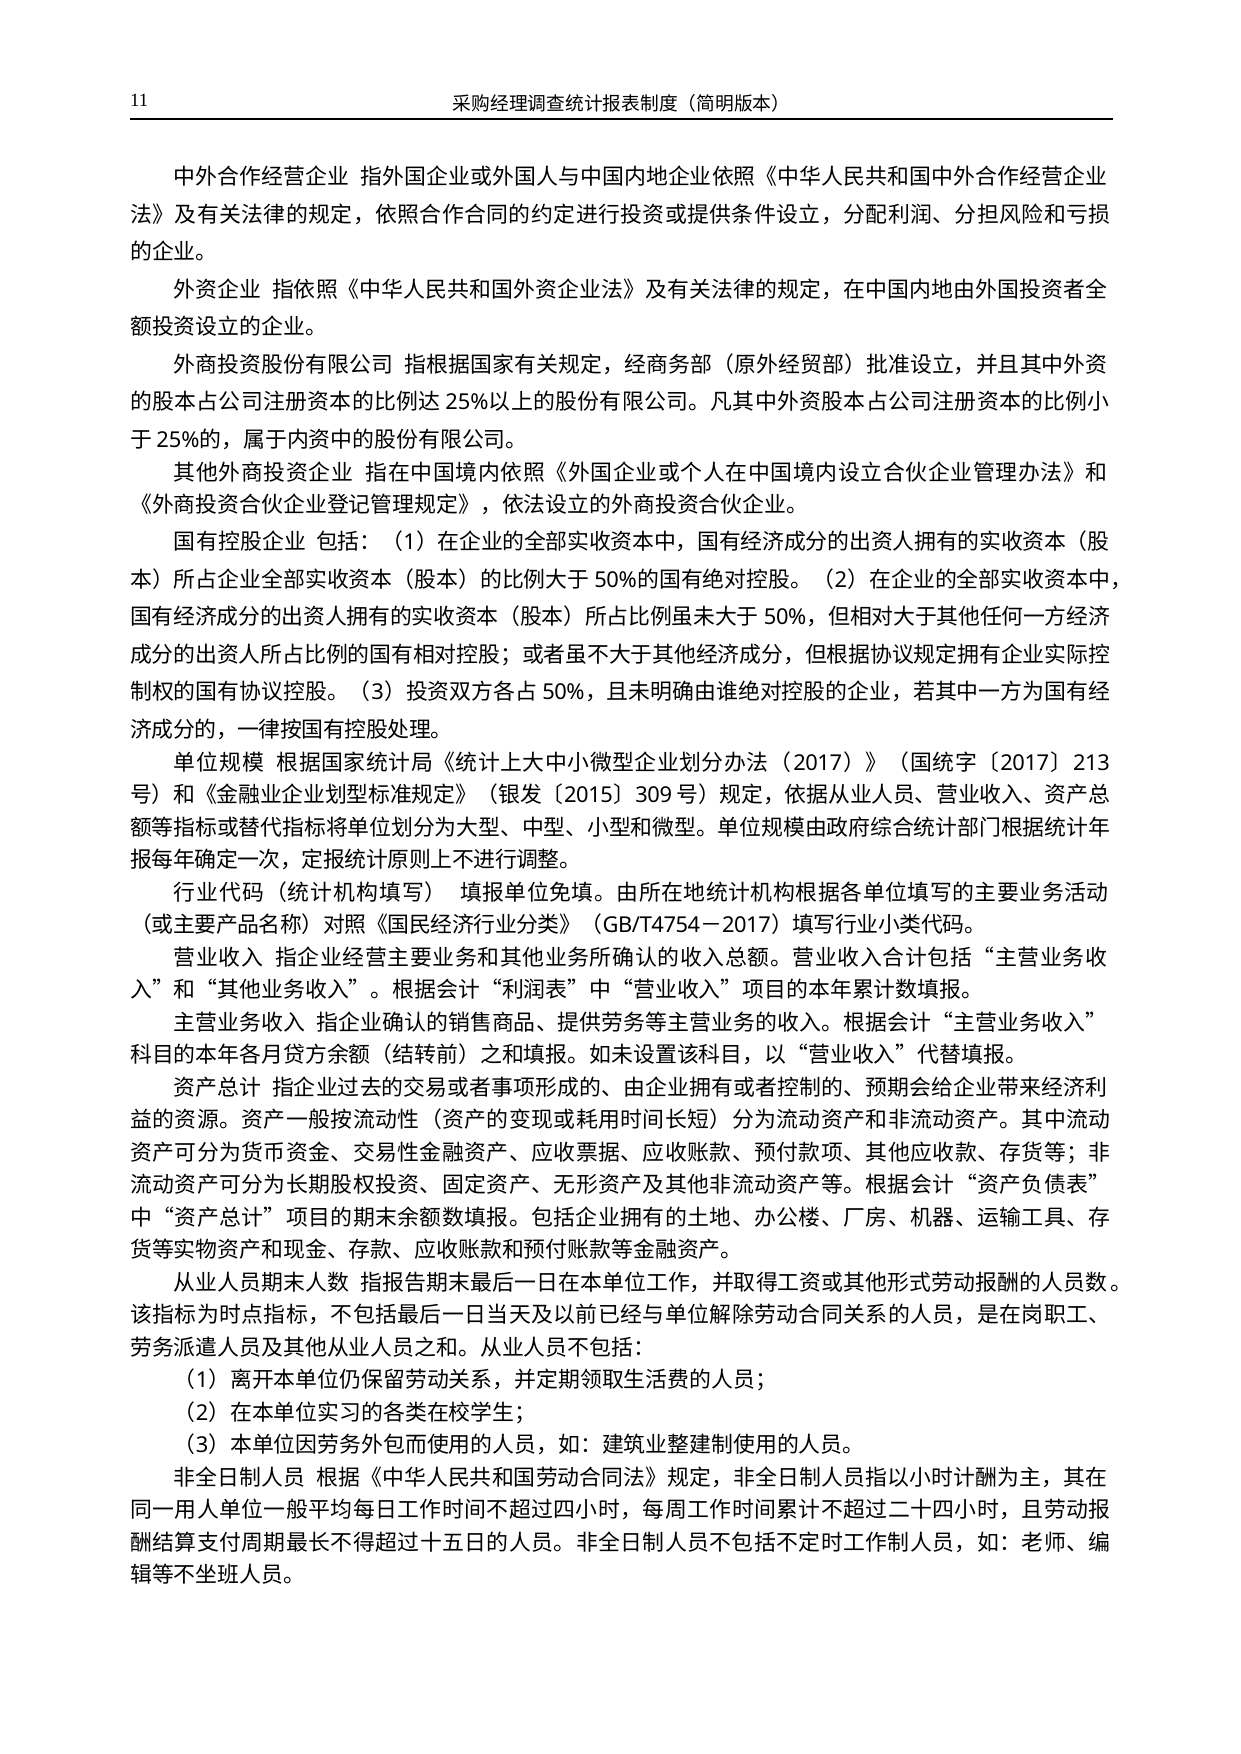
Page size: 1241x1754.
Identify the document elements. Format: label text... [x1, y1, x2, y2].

text 资产总计 指企业过去的交易或者事项形成的、由企业拥有或者控制的、预期会给企业带来经济利益的资源。资产一般按流动性（资产的变现或耗用时间长短）分为流动资产和非流动资产。其中流动资产可分为货币资金、交易性金融资产、应收票据、应收账款、预付款项、其他应收款、存货等；非流动资产可分为长期股权投资、固定资产、无形资产及其他非流动资产等。根据会计“资产负债表”中“资产总计”项目的期末余额数填报。包括企业拥有的土地、办公楼、厂房、机器、运输工具、存货等实物资产和现金、存款、应收账款和预付账款等金融资产。 [130, 1069, 1110, 1264]
text 外商投资股份有限公司 指根据国家有关规定，经商务部（原外经贸部）批准设立，并且其中外资的股本占公司注册资本的比例达25%以上的股份有限公司。凡其中外资股本占公司注册资本的比例小于25%的，属于内资中的股份有限公司。 [130, 342, 1110, 454]
text 中外合作经营企业 指外国企业或外国人与中国内地企业依照《中华人民共和国中外合作经营企业法》及有关法律的规定，依照合作合同的约定进行投资或提供条件设立，分配利润、分担风险和亏损的企业。 [130, 154, 1110, 267]
text （1）离开本单位仍保留劳动关系，并定期领取生活费的人员； [130, 1362, 1110, 1394]
text 行业代码（统计机构填写） 填报单位免填。由所在地统计机构根据各单位填写的主要业务活动（或主要产品名称）对照《国民经济行业分类》（GB/T4754－2017）填写行业小类代码。 [130, 874, 1110, 939]
text 营业收入 指企业经营主要业务和其他业务所确认的收入总额。营业收入合计包括“主营业务收入”和“其他业务收入”。根据会计“利润表”中“营业收入”项目的本年累计数填报。 [130, 939, 1110, 1004]
text 从业人员期末人数 指报告期末最后一日在本单位工作，并取得工资或其他形式劳动报酬的人员数。该指标为时点指标，不包括最后一日当天及以前已经与单位解除劳动合同关系的人员，是在岗职工、劳务派遣人员及其他从业人员之和。从业人员不包括： [130, 1264, 1110, 1362]
text （3）本单位因劳务外包而使用的人员，如：建筑业整建制使用的人员。 [130, 1427, 1110, 1459]
text 单位规模 根据国家统计局《统计上大中小微型企业划分办法（2017）》（国统字〔2017〕213号）和《金融业企业划型标准规定》（银发〔2015〕309号）规定，依据从业人员、营业收入、资产总额等指标或替代指标将单位划分为大型、中型、小型和微型。单位规模由政府综合统计部门根据统计年报每年确定一次，定报统计原则上不进行调整。 [130, 744, 1110, 874]
text 外资企业 指依照《中华人民共和国外资企业法》及有关法律的规定，在中国内地由外国投资者全额投资设立的企业。 [130, 267, 1110, 342]
text 其他外商投资企业 指在中国境内依照《外国企业或个人在中国境内设立合伙企业管理办法》和《外商投资合伙企业登记管理规定》，依法设立的外商投资合伙企业。 [130, 454, 1110, 519]
text 主营业务收入 指企业确认的销售商品、提供劳务等主营业务的收入。根据会计“主营业务收入”科目的本年各月贷方余额（结转前）之和填报。如未设置该科目，以“营业收入”代替填报。 [130, 1004, 1110, 1069]
text 非全日制人员 根据《中华人民共和国劳动合同法》规定，非全日制人员指以小时计酬为主，其在同一用人单位一般平均每日工作时间不超过四小时，每周工作时间累计不超过二十四小时，且劳动报酬结算支付周期最长不得超过十五日的人员。非全日制人员不包括不定时工作制人员，如：老师、编辑等不坐班人员。 [130, 1459, 1110, 1589]
text （2）在本单位实习的各类在校学生； [130, 1394, 1110, 1427]
text 国有控股企业 包括：（1）在企业的全部实收资本中，国有经济成分的出资人拥有的实收资本（股本）所占企业全部实收资本（股本）的比例大于50%的国有绝对控股。（2）在企业的全部实收资本中，国有经济成分的出资人拥有的实收资本（股本）所占比例虽未大于50%，但相对大于其他任何一方经济成分的出资人所占比例的国有相对控股；或者虽不大于其他经济成分，但根据协议规定拥有企业实际控制权的国有协议控股。（3）投资双方各占50%，且未明确由谁绝对控股的企业，若其中一方为国有经济成分的，一律按国有控股处理。 [130, 519, 1110, 744]
